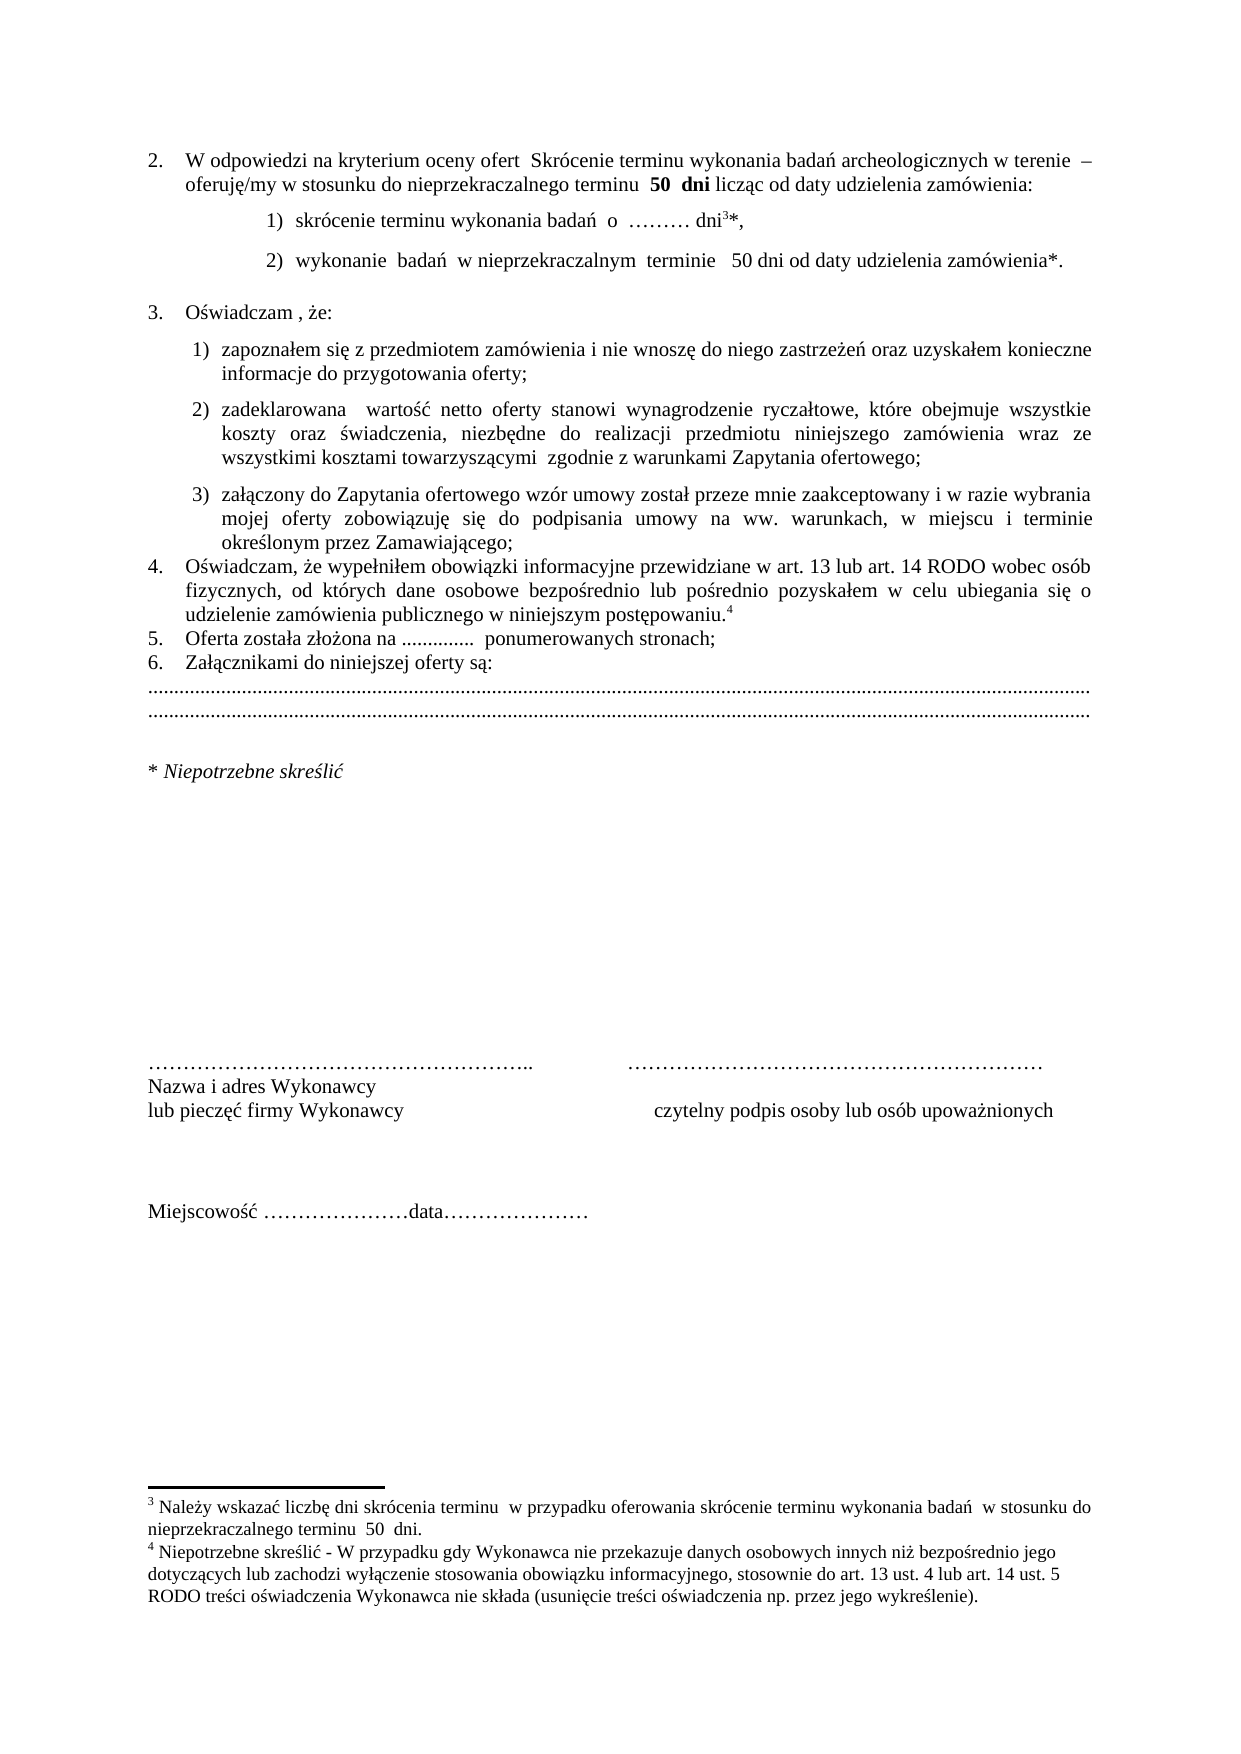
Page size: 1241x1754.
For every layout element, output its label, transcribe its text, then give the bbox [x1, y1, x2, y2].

list wykonanie badań w nieprzekraczalnym terminie 50 dni od daty udzielenia zamówienia*. [266, 248, 1093, 272]
text * Niepotrzebne skreślić [148, 759, 1093, 783]
list Oświadczam , że: [148, 300, 1093, 324]
list zadeklarowana wartość netto oferty stanowi wynagrodzenie ryczałtowe, które obejmuje wszystkie koszty oraz świadczenia, niezbędne do realizacji przedmiotu niniejszego zamówienia wraz ze wszystkimi kosztami towarzyszącymi zgodnie z warunkami Zapytania ofertowego; [192, 397, 1093, 469]
text Nazwa i adres Wykonawcy [148, 1074, 1093, 1098]
list zapoznałem się z przedmiotem zamówienia i nie wnoszę do niego zastrzeżeń oraz uzyskałem konieczne informacje do przygotowania oferty; [192, 337, 1093, 385]
text Miejscowość …………………data………………… [148, 1199, 1093, 1247]
text lub pieczęć firmy Wykonawcy czytelny podpis osoby lub osób upoważnionych [148, 1098, 1093, 1122]
list W odpowiedzi na kryterium oceny ofert Skrócenie terminu wykonania badań archeologicznych w terenie – oferuję/my w stosunku do nieprzekraczalnego terminu 50 dni licząc od daty udzielenia zamówienia: [148, 148, 1093, 196]
list skrócenie terminu wykonania badań o ……… dni*, [266, 208, 1093, 232]
list Załącznikami do niniejszej oferty są: [148, 650, 1093, 674]
list załączony do Zapytania ofertowego wzór umowy został przeze mnie zaakceptowany i w razie wybrania mojej oferty zobowiązuję się do podpisania umowy na ww. warunkach, w miejscu i terminie określonym przez Zamawiającego; [192, 482, 1093, 554]
list Oświadczam, że wypełniłem obowiązki informacyjne przewidziane w art. 13 lub art. 14 RODO wobec osób fizycznych, od których dane osobowe bezpośrednio lub pośrednio pozyskałem w celu ubiegania się o udzielenie zamówienia publicznego w niniejszym postępowaniu. [148, 554, 1093, 626]
text .......................................................................................................................................................................................................................................................................................................................................................................... [148, 674, 1093, 722]
text ……………………………………………….. …………………………………………………… [148, 1050, 1093, 1074]
list Oferta została złożona na .............. ponumerowanych stronach; [148, 626, 1093, 650]
